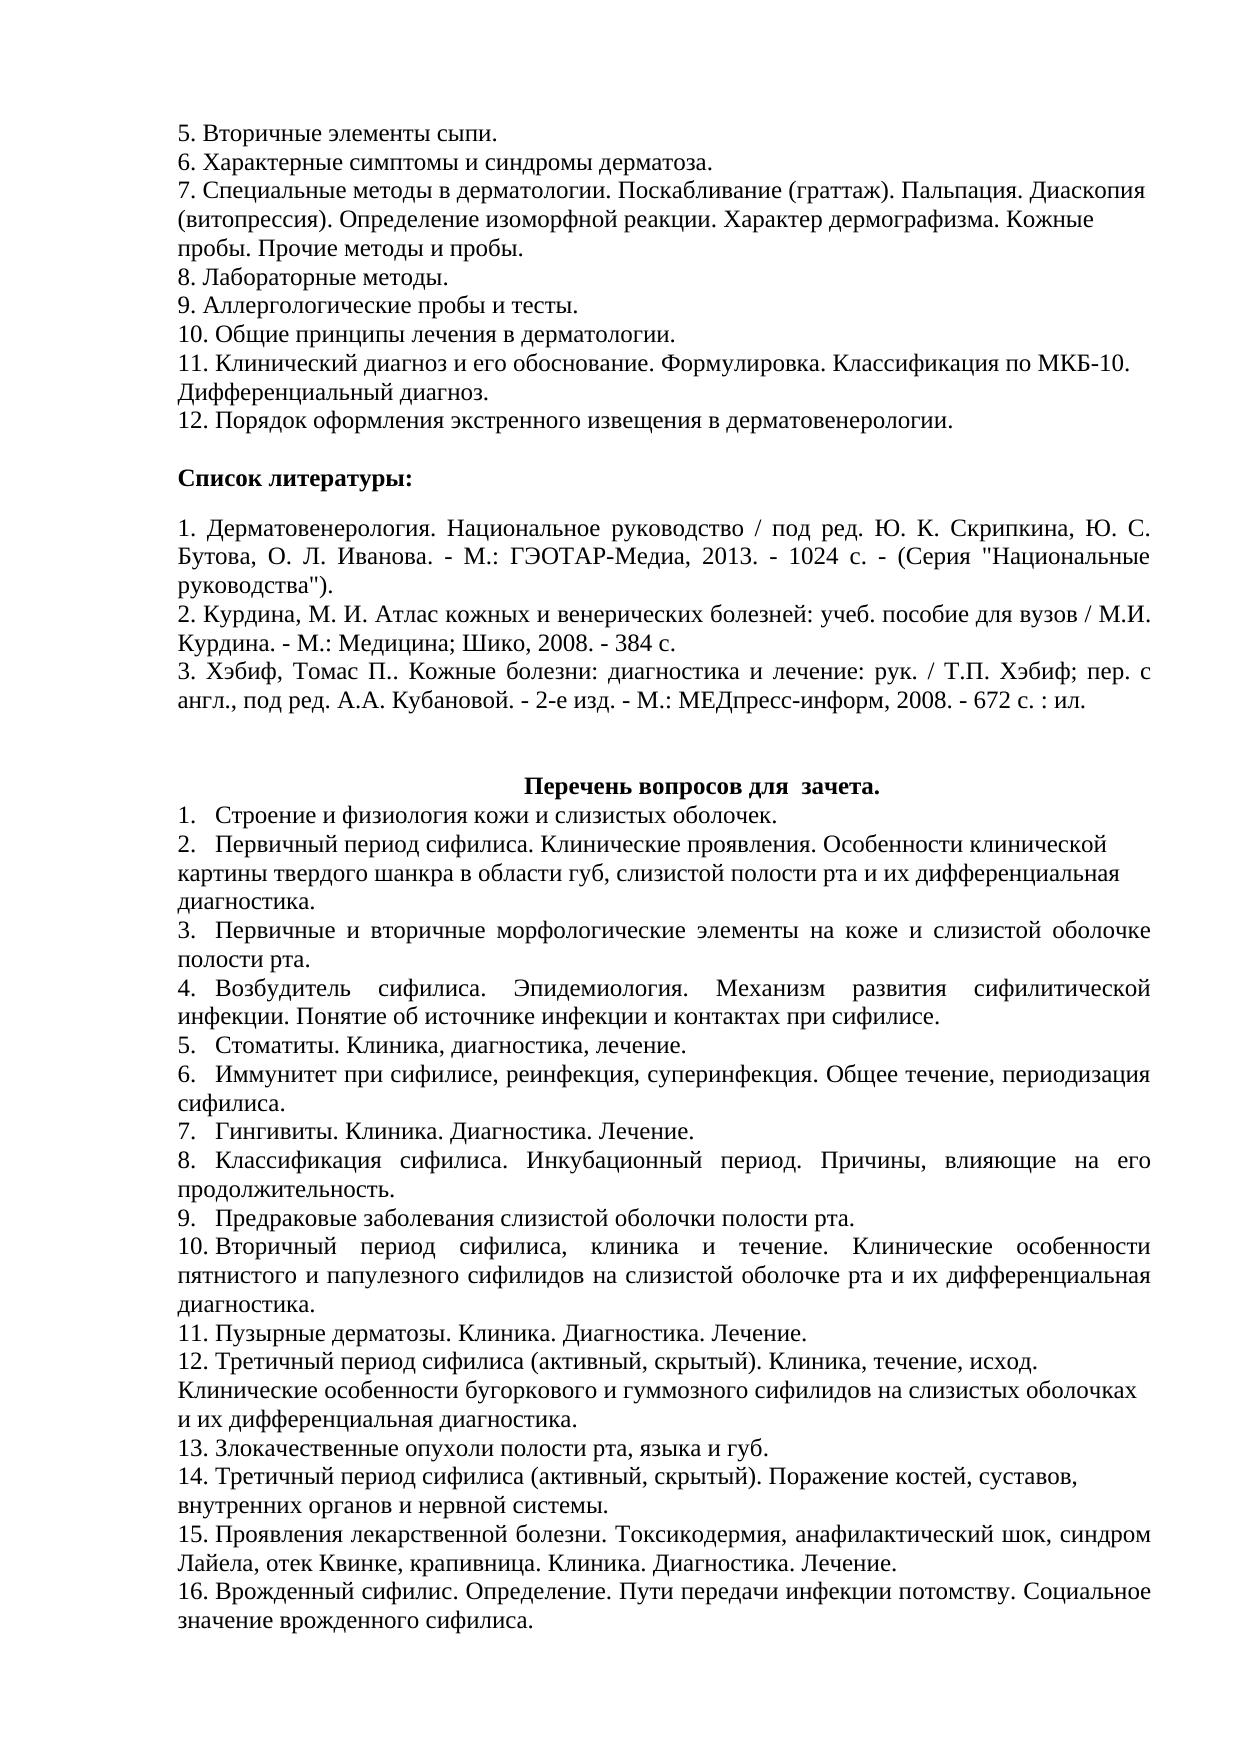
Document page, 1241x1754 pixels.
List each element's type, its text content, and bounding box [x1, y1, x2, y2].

list Строение и физиология кожи и слизистых оболочек. [177, 800, 1152, 829]
list Врожденный сифилис. Определение. Пути передачи инфекции потомству. Социальное значение врожденного сифилиса. [177, 1576, 1152, 1634]
list Первичные и вторичные морфологические элементы на коже и слизистой оболочке полости рта. [177, 915, 1152, 973]
list Иммунитет при сифилисе, реинфекция, суперинфекция. Общее течение, периодизация сифилиса. [177, 1059, 1152, 1116]
list Предраковые заболевания слизистой оболочки полости рта. [177, 1203, 1152, 1231]
list Возбудитель сифилиса. Эпидемиология. Механизм развития сифилитической инфекции. Понятие об источнике инфекции и контактах при сифилисе. [177, 973, 1152, 1030]
text 11. Клинический диагноз и его обоснование. Формулировка. Классификация по МКБ-10. Дифференциальный диагноз. [177, 348, 1152, 406]
list Пузырные дерматозы. Клиника. Диагностика. Лечение. [177, 1318, 1152, 1346]
list Гингивиты. Клиника. Диагностика. Лечение. [177, 1116, 1152, 1145]
list Классификация сифилиса. Инкубационный период. Причины, влияющие на его продолжительность. [177, 1145, 1152, 1203]
list Вторичный период сифилиса, клиника и течение. Клинические особенности пятнистого и папулезного сифилидов на слизистой оболочке рта и их дифференциальная диагностика. [177, 1231, 1152, 1318]
text 1. Дерматовенерология. Национальное руководство / под ред. Ю. К. Скрипкина, Ю. С. Бутова, О. Л. Иванова. - М.: ГЭОТАР-Медиа, 2013. - 1024 с. - (Серия "Национальные руководства"). [177, 513, 1152, 599]
list Третичный период сифилиса (активный, скрытый). Поражение костей, суставов, внутренних органов и нервной системы. [177, 1461, 1152, 1519]
list Злокачественные опухоли полости рта, языка и губ. [177, 1433, 1152, 1461]
text 3. Хэбиф, Томас П.. Кожные болезни: диагностика и лечение: рук. / Т.П. Хэбиф; пер. с англ., под ред. А.А. Кубановой. - 2-е изд. - М.: МЕДпресс-информ, 2008. - 672 с. : ил. [177, 656, 1152, 714]
list Перечень вопросов для зачета. [252, 771, 1152, 800]
text 8. Лабораторные методы. [177, 262, 1152, 291]
list Третичный период сифилиса (активный, скрытый). Клиника, течение, исход. Клинические особенности бугоркового и гуммозного сифилидов на слизистых оболочках и их дифференциальная диагностика. [177, 1346, 1152, 1433]
text 7. Специальные методы в дерматологии. Поскабливание (граттаж). Пальпация. Диаскопия (витопрессия). Определение изоморфной реакции. Характер дермографизма. Кожные пробы. Прочие методы и пробы. [177, 176, 1152, 262]
text 5. Вторичные элементы сыпи. [177, 118, 1152, 147]
text Список литературы: [177, 463, 1152, 492]
text 6. Характерные симптомы и синдромы дерматоза. [177, 147, 1152, 176]
text 2. Курдина, М. И. Атлас кожных и венерических болезней: учеб. пособие для вузов / М.И. Курдина. - М.: Медицина; Шико, 2008. - 384 с. [177, 599, 1152, 656]
text 9. Аллергологические пробы и тесты. [177, 291, 1152, 319]
list Проявления лекарственной болезни. Токсикодермия, анафилактический шок, синдром Лайела, отек Квинке, крапивница. Клиника. Диагностика. Лечение. [177, 1519, 1152, 1576]
list Первичный период сифилиса. Клинические проявления. Особенности клинической картины твердого шанкра в области губ, слизистой полости рта и их дифференциальная диагностика. [177, 829, 1152, 915]
text 10. Общие принципы лечения в дерматологии. [177, 319, 1152, 348]
text 12. Порядок оформления экстренного извещения в дерматовенерологии. [177, 406, 1152, 434]
list Стоматиты. Клиника, диагностика, лечение. [177, 1030, 1152, 1059]
